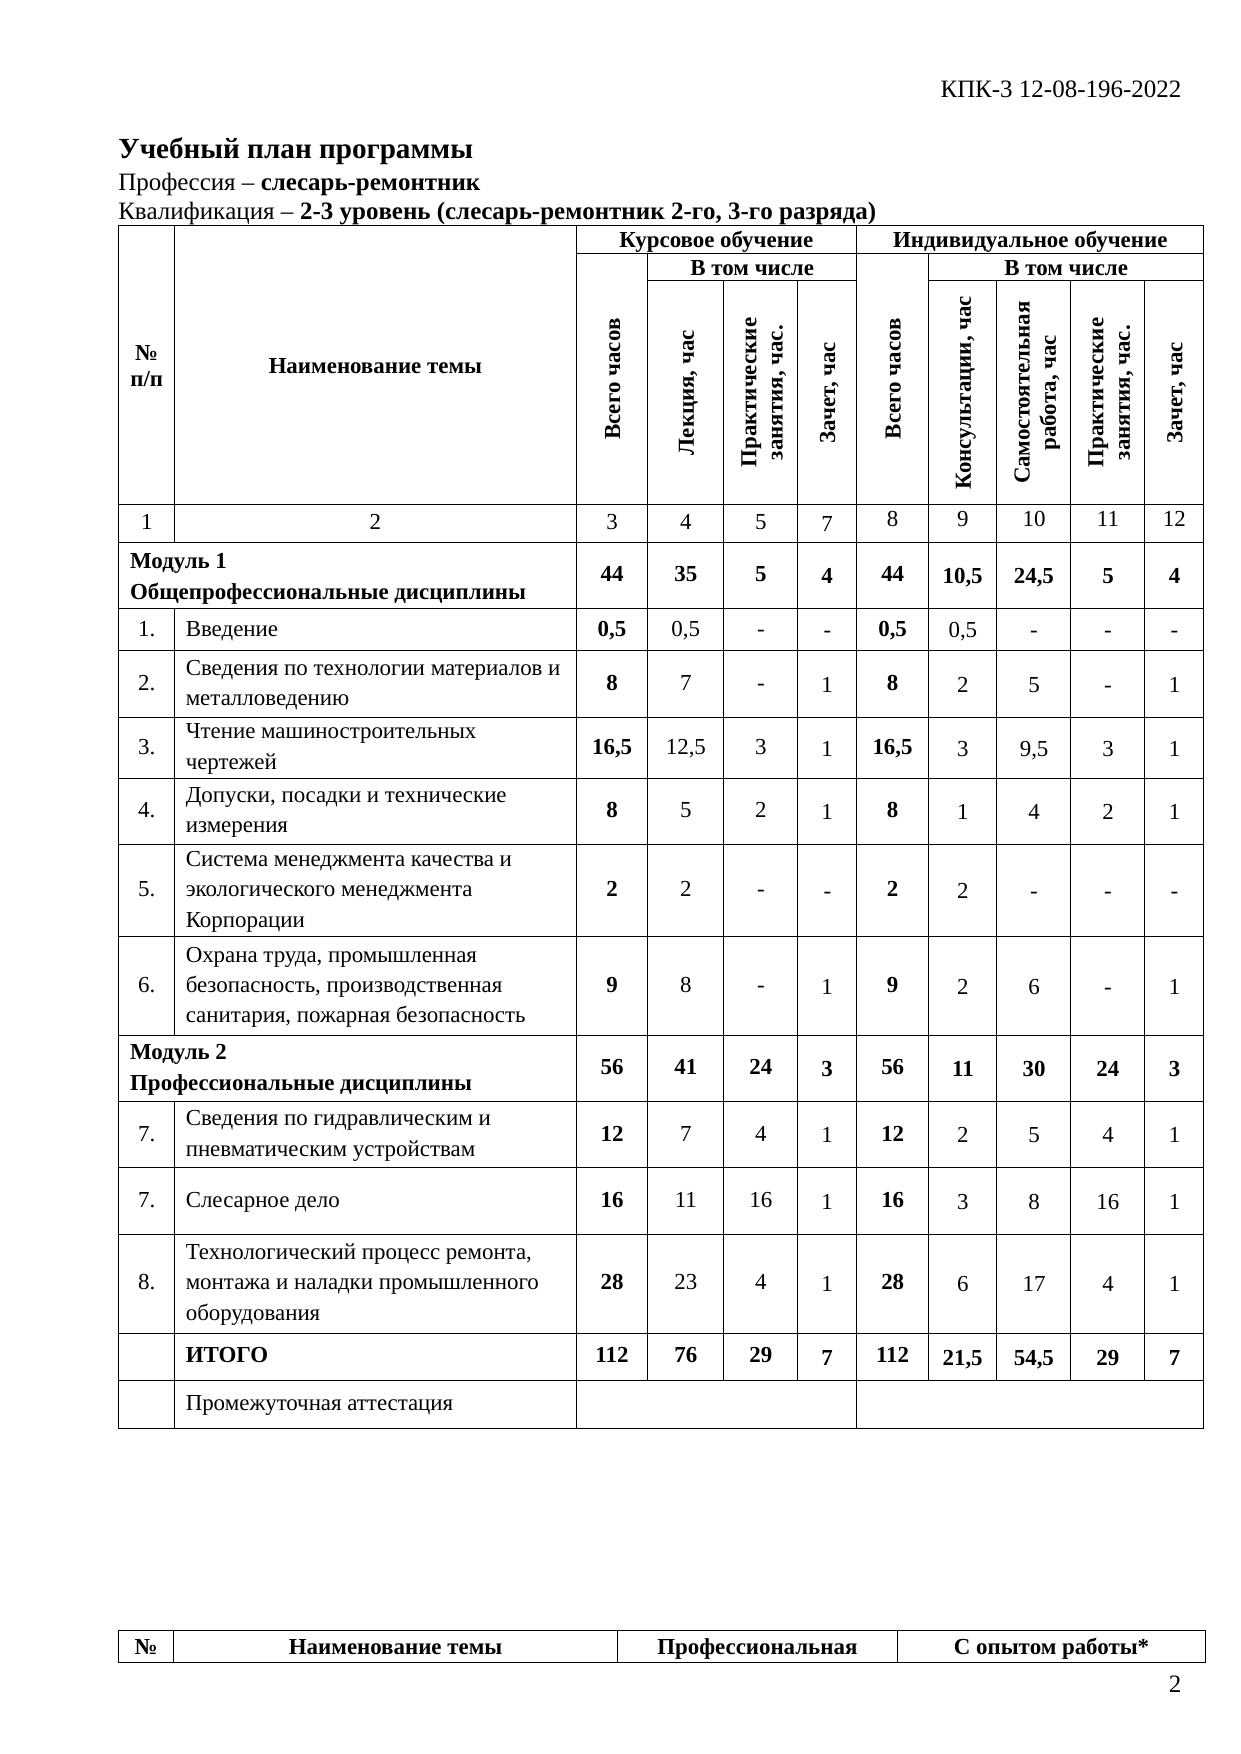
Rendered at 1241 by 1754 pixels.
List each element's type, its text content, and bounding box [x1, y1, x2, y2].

table_cell 29 [724, 1334, 797, 1380]
table_cell 44 [577, 543, 647, 608]
table_cell 12 [577, 1102, 647, 1167]
table_cell 5 [1071, 543, 1144, 608]
table_cell 6. [119, 937, 174, 1035]
table_cell [857, 1381, 1203, 1428]
table_cell 0,5 [929, 609, 996, 650]
table_cell 112 [577, 1334, 647, 1380]
table_cell - [798, 609, 856, 650]
table_cell ИТОГО [175, 1334, 576, 1380]
table_cell - [997, 609, 1070, 650]
table_cell 1 [119, 505, 174, 542]
table_cell 54,5 [997, 1334, 1070, 1380]
table_cell В том числе [929, 254, 1203, 280]
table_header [618, 1631, 897, 1662]
table_cell Технологический процесс ремонта, монтажа и наладки промышленного оборудования [175, 1235, 576, 1333]
table_cell Слесарное дело [175, 1168, 576, 1233]
table_cell 3 [929, 718, 996, 778]
table_cell 3 [929, 1168, 996, 1233]
table_cell 11 [648, 1168, 723, 1233]
table_cell 7 [798, 505, 856, 542]
table_cell 1 [1145, 1235, 1203, 1333]
table_cell 7. [119, 1168, 174, 1233]
table_cell 12,5 [648, 718, 723, 778]
table_cell 4 [724, 1102, 797, 1167]
table_cell - [1071, 937, 1144, 1035]
table_cell 4 [997, 779, 1070, 844]
table_cell 8 [648, 937, 723, 1035]
table_cell 5 [724, 505, 797, 542]
table_cell 11 [1071, 505, 1144, 542]
table_cell 2. [119, 651, 174, 717]
table_cell Зачет, час [798, 281, 856, 504]
table_cell 1 [798, 1168, 856, 1233]
table_cell Промежуточная аттестация [175, 1381, 576, 1428]
table_cell 4. [119, 779, 174, 844]
table_cell 1. [119, 609, 174, 650]
table_cell 21,5 [929, 1334, 996, 1380]
table_header Курсовое обучение [577, 226, 856, 253]
table_cell 1 [798, 937, 856, 1035]
table_cell 4 [1071, 1235, 1144, 1333]
table_cell 5 [997, 651, 1070, 717]
table_cell 1 [1145, 779, 1203, 844]
table_cell 1 [1145, 1168, 1203, 1233]
table_cell 1 [798, 1102, 856, 1167]
table_cell Система менеджмента качества и экологического менеджмента Корпорации [175, 845, 576, 936]
table_cell Практические занятия, час. [724, 281, 797, 504]
table_cell 16 [724, 1168, 797, 1233]
table_cell 3 [1145, 1036, 1203, 1101]
table_cell 9 [929, 505, 996, 542]
table_cell 56 [857, 1036, 928, 1101]
table_cell - [798, 845, 856, 936]
table_cell - [724, 651, 797, 717]
table_cell 4 [798, 543, 856, 608]
table_cell 41 [648, 1036, 723, 1101]
table_cell 4 [1145, 543, 1203, 608]
table_cell 76 [648, 1334, 723, 1380]
table_cell 2 [929, 937, 996, 1035]
table_header № п/п [119, 226, 174, 504]
table_cell 30 [997, 1036, 1070, 1101]
table_cell 16,5 [857, 718, 928, 778]
table_cell Практические занятия, час. [1071, 281, 1144, 504]
table_cell Всего часов [577, 254, 647, 504]
table_cell 23 [648, 1235, 723, 1333]
table_cell Зачет, час [1145, 281, 1203, 504]
table_cell 16,5 [577, 718, 647, 778]
table_cell - [724, 845, 797, 936]
table_cell 3 [1071, 718, 1144, 778]
table_cell 8. [119, 1235, 174, 1333]
table_cell 1 [1145, 651, 1203, 717]
table_cell - [1071, 609, 1144, 650]
table_cell 5 [997, 1102, 1070, 1167]
table_cell 1 [929, 779, 996, 844]
table_cell 8 [857, 779, 928, 844]
table_cell 16 [1071, 1168, 1144, 1233]
table_cell 0,5 [857, 609, 928, 650]
table_cell 3 [724, 718, 797, 778]
table_cell [577, 1381, 856, 1428]
table_cell 10,5 [929, 543, 996, 608]
table_cell 2 [929, 651, 996, 717]
table_cell 8 [577, 779, 647, 844]
table_cell 6 [997, 937, 1070, 1035]
table_cell 7 [648, 1102, 723, 1167]
table_cell Лекция, час [648, 281, 723, 504]
text Квалификация – 2-3 уровень (слесарь-ремонтник 2-го, 3-го разряда) [118, 196, 1181, 225]
table_cell Самостоятельная работа, час [997, 281, 1070, 504]
table_cell 8 [577, 651, 647, 717]
table_cell [119, 1381, 174, 1428]
table_cell 9 [857, 937, 928, 1035]
table_cell [119, 1334, 174, 1380]
table_cell 1 [1145, 937, 1203, 1035]
table_cell 12 [1145, 505, 1203, 542]
table_cell 3 [577, 505, 647, 542]
table_header Наименование темы [175, 226, 576, 504]
text Учебный план программы [118, 131, 1181, 164]
table_cell - [1071, 651, 1144, 717]
table_cell - [1071, 845, 1144, 936]
table_cell 5 [724, 543, 797, 608]
table_cell 2 [648, 845, 723, 936]
table_cell 2 [929, 845, 996, 936]
table_cell 8 [997, 1168, 1070, 1233]
table_cell 8 [857, 505, 928, 542]
table_cell 10 [997, 505, 1070, 542]
table_cell 9 [577, 937, 647, 1035]
table_cell 4 [648, 505, 723, 542]
table_cell 1 [798, 651, 856, 717]
table_cell 1 [798, 718, 856, 778]
table_cell Модуль 1 Общепрофессиональные дисциплины [119, 543, 576, 608]
table_cell 1 [798, 1235, 856, 1333]
table_cell Всего часов [857, 254, 928, 504]
table_cell 28 [857, 1235, 928, 1333]
table_cell 11 [929, 1036, 996, 1101]
table_cell Введение [175, 609, 576, 650]
table_cell 3. [119, 718, 174, 778]
table_header Индивидуальное обучение [857, 226, 1203, 253]
table_cell 4 [724, 1235, 797, 1333]
table_cell Модуль 2 Профессиональные дисциплины [119, 1036, 576, 1101]
table_cell 7. [119, 1102, 174, 1167]
table_cell 6 [929, 1235, 996, 1333]
table_cell - [724, 609, 797, 650]
table_cell 7 [798, 1334, 856, 1380]
table_cell 0,5 [648, 609, 723, 650]
table_cell 24 [1071, 1036, 1144, 1101]
table_cell 8 [857, 651, 928, 717]
table_cell 7 [1145, 1334, 1203, 1380]
table_cell В том числе [648, 254, 856, 280]
table_cell 44 [857, 543, 928, 608]
table_cell 5 [648, 779, 723, 844]
table_header С опытом работы* [898, 1631, 1205, 1662]
table_cell 16 [577, 1168, 647, 1233]
table_cell 2 [857, 845, 928, 936]
table_cell - [1145, 845, 1203, 936]
table_cell Чтение машиностроительных чертежей [175, 718, 576, 778]
table_cell 2 [929, 1102, 996, 1167]
table_cell 29 [1071, 1334, 1144, 1380]
table_cell 24 [724, 1036, 797, 1101]
table_cell 0,5 [577, 609, 647, 650]
table_header № п/п [119, 1631, 173, 1662]
table_cell 2 [577, 845, 647, 936]
table_cell 7 [648, 651, 723, 717]
table_cell 16 [857, 1168, 928, 1233]
table_cell 28 [577, 1235, 647, 1333]
table_cell 3 [798, 1036, 856, 1101]
table_header Наименование темы [174, 1631, 617, 1662]
table_cell 17 [997, 1235, 1070, 1333]
table_cell 1 [1145, 1102, 1203, 1167]
table_cell 2 [1071, 779, 1144, 844]
table_cell - [1145, 609, 1203, 650]
table_cell 4 [1071, 1102, 1144, 1167]
table_cell 24,5 [997, 543, 1070, 608]
table_cell Сведения по гидравлическим и пневматическим устройствам [175, 1102, 576, 1167]
table_cell 56 [577, 1036, 647, 1101]
text Профессия – слесарь-ремонтник [118, 167, 1181, 196]
table_cell - [724, 937, 797, 1035]
table_cell 1 [1145, 718, 1203, 778]
table_cell Консультации, час [929, 281, 996, 504]
table_cell Сведения по технологии материалов и металловедению [175, 651, 576, 717]
table_cell Охрана труда, промышленная безопасность, производственная санитария, пожарная безопасность [175, 937, 576, 1035]
table_cell Допуски, посадки и технические измерения [175, 779, 576, 844]
table_cell 5. [119, 845, 174, 936]
table_cell 35 [648, 543, 723, 608]
table_cell 9,5 [997, 718, 1070, 778]
table_cell 112 [857, 1334, 928, 1380]
table_cell 12 [857, 1102, 928, 1167]
table_cell 1 [798, 779, 856, 844]
table_cell 2 [175, 505, 576, 542]
table_cell - [997, 845, 1070, 936]
table_cell 2 [724, 779, 797, 844]
